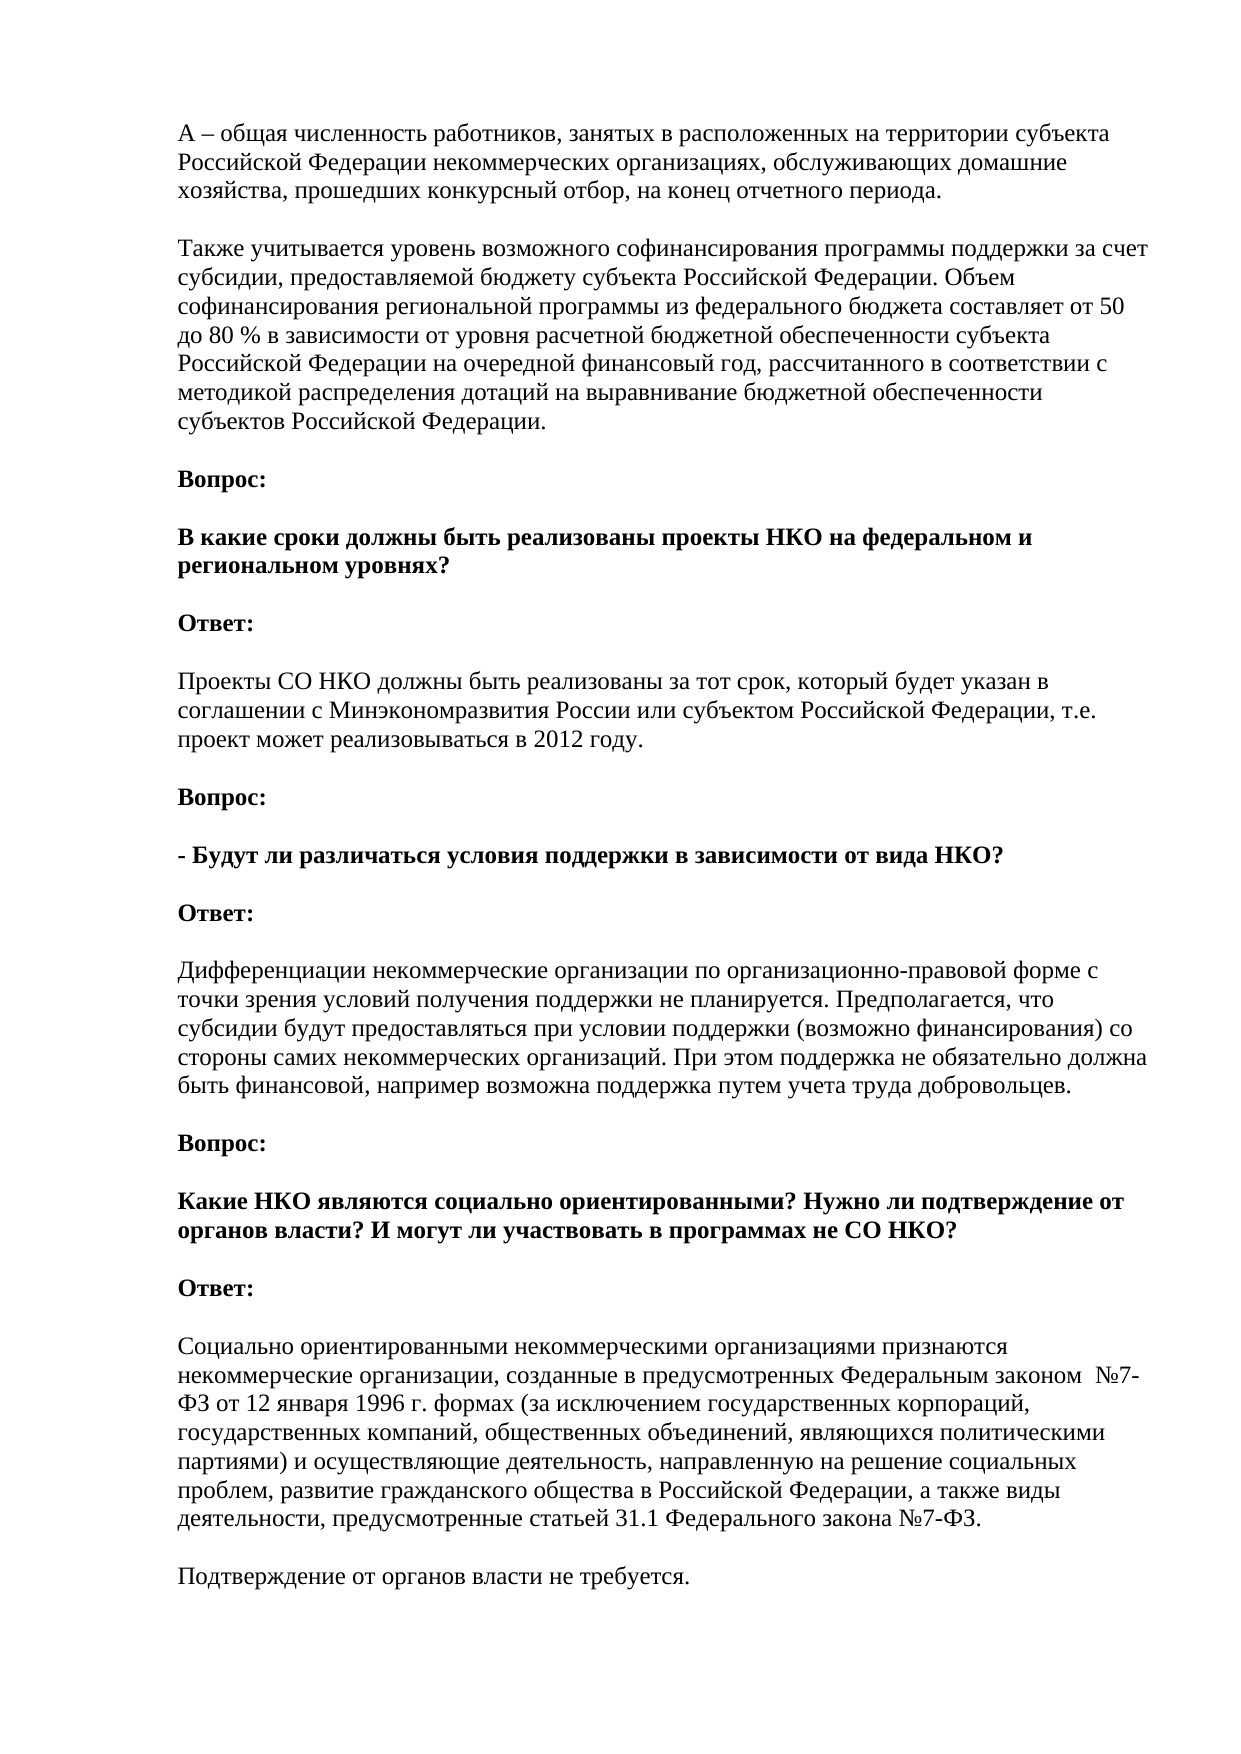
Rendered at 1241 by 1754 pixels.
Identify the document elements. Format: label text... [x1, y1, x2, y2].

text Проекты СО НКО должны быть реализованы за тот срок, который будет указан в соглашении с Минэкономразвития России или субъектом Российской Федерации, т.е. проект может реализовываться в 2012 году. [177, 666, 1152, 753]
text Подтверждение от органов власти не требуется. [177, 1561, 1152, 1590]
text Ответ: [177, 608, 1152, 637]
text Дифференциации некоммерческие организации по организационно-правовой форме с точки зрения условий получения поддержки не планируется. Предполагается, что субсидии будут предоставляться при условии поддержки (возможно финансирования) со стороны самих некоммерческих организаций. При этом поддержка не обязательно должна быть финансовой, например возможна поддержка путем учета труда добровольцев. [177, 956, 1152, 1099]
text Вопрос: [177, 464, 1152, 493]
text Какие НКО являются социально ориентированными? Нужно ли подтверждение от органов власти? И могут ли участвовать в программах не СО НКО? [177, 1186, 1152, 1244]
text Социально ориентированными некоммерческими организациями признаются некоммерческие организации, созданные в предусмотренных Федеральным законом №7- ФЗ от 12 января 1996 г. формах (за исключением государственных корпораций, государственных компаний, общественных объединений, являющихся политическими партиями) и осуществляющие деятельность, направленную на решение социальных проблем, развитие гражданского общества в Российской Федерации, а также виды деятельности, предусмотренные статьей 31.1 Федерального закона №7-ФЗ. [177, 1331, 1152, 1532]
text Вопрос: [177, 782, 1152, 811]
text - Будут ли различаться условия поддержки в зависимости от вида НКО? [177, 840, 1152, 868]
text Ответ: [177, 1273, 1152, 1302]
text Вопрос: [177, 1128, 1152, 1157]
text Ответ: [177, 898, 1152, 926]
text A – общая численность работников, занятых в расположенных на территории субъекта Российской Федерации некоммерческих организациях, обслуживающих домашние хозяйства, прошедших конкурсный отбор, на конец отчетного периода. [177, 118, 1152, 204]
text Также учитывается уровень возможного софинансирования программы поддержки за счет субсидии, предоставляемой бюджету субъекта Российской Федерации. Объем софинансирования региональной программы из федерального бюджета составляет от 50 до 80 % в зависимости от уровня расчетной бюджетной обеспеченности субъекта Российской Федерации на очередной финансовый год, рассчитанного в соответствии с методикой распределения дотаций на выравнивание бюджетной обеспеченности субъектов Российской Федерации. [177, 233, 1152, 435]
text В какие сроки должны быть реализованы проекты НКО на федеральном и региональном уровнях? [177, 522, 1152, 579]
